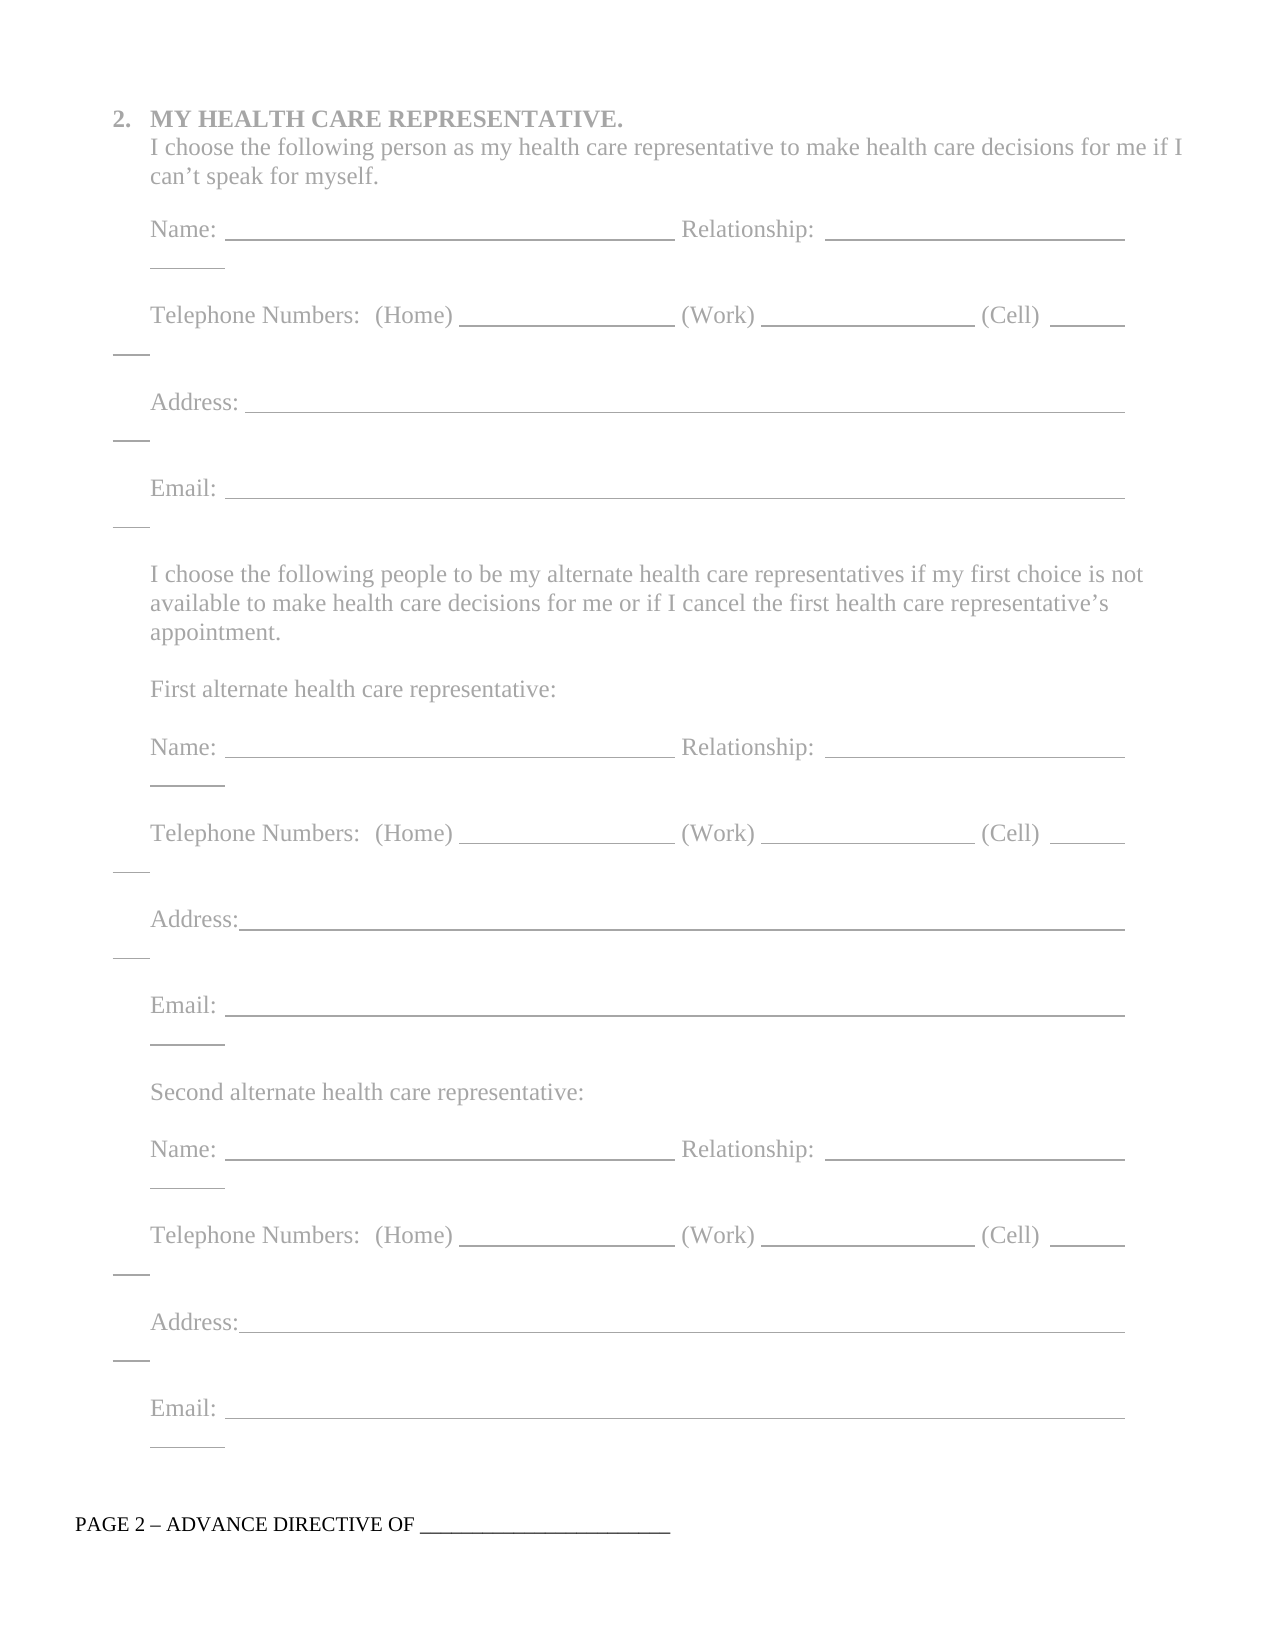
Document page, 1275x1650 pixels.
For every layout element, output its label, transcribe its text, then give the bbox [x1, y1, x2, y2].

text Telephone Numbers: (Home) (Work) (Cell) [112, 818, 1200, 875]
list MY HEALTH CARE REPRESENTATIVE. [112, 104, 1200, 132]
text Address: [112, 904, 1200, 962]
text First alternate health care representative: [150, 674, 1200, 703]
text Name: Relationship: [150, 732, 1200, 789]
text Email: [112, 473, 1200, 530]
list Name: Relationship: [150, 214, 1200, 272]
text I choose the following people to be my alternate health care representatives if my first choice is not available to make health care decisions for me or if I cancel the first health care representative’s appointment. [150, 559, 1200, 645]
text Email: [150, 990, 1200, 1048]
text Address: [112, 387, 1200, 444]
text Address: [112, 1307, 1200, 1364]
text Telephone Numbers: (Home) (Work) (Cell) [112, 1220, 1200, 1278]
text Name: Relationship: [150, 1134, 1200, 1192]
text Second alternate health care representative: [150, 1077, 1200, 1105]
text Telephone Numbers: (Home) (Work) (Cell) [112, 300, 1200, 358]
text I choose the following person as my health care representative to make health care decisions for me if I can’t speak for myself. [150, 132, 1200, 214]
text Email: [150, 1393, 1200, 1450]
